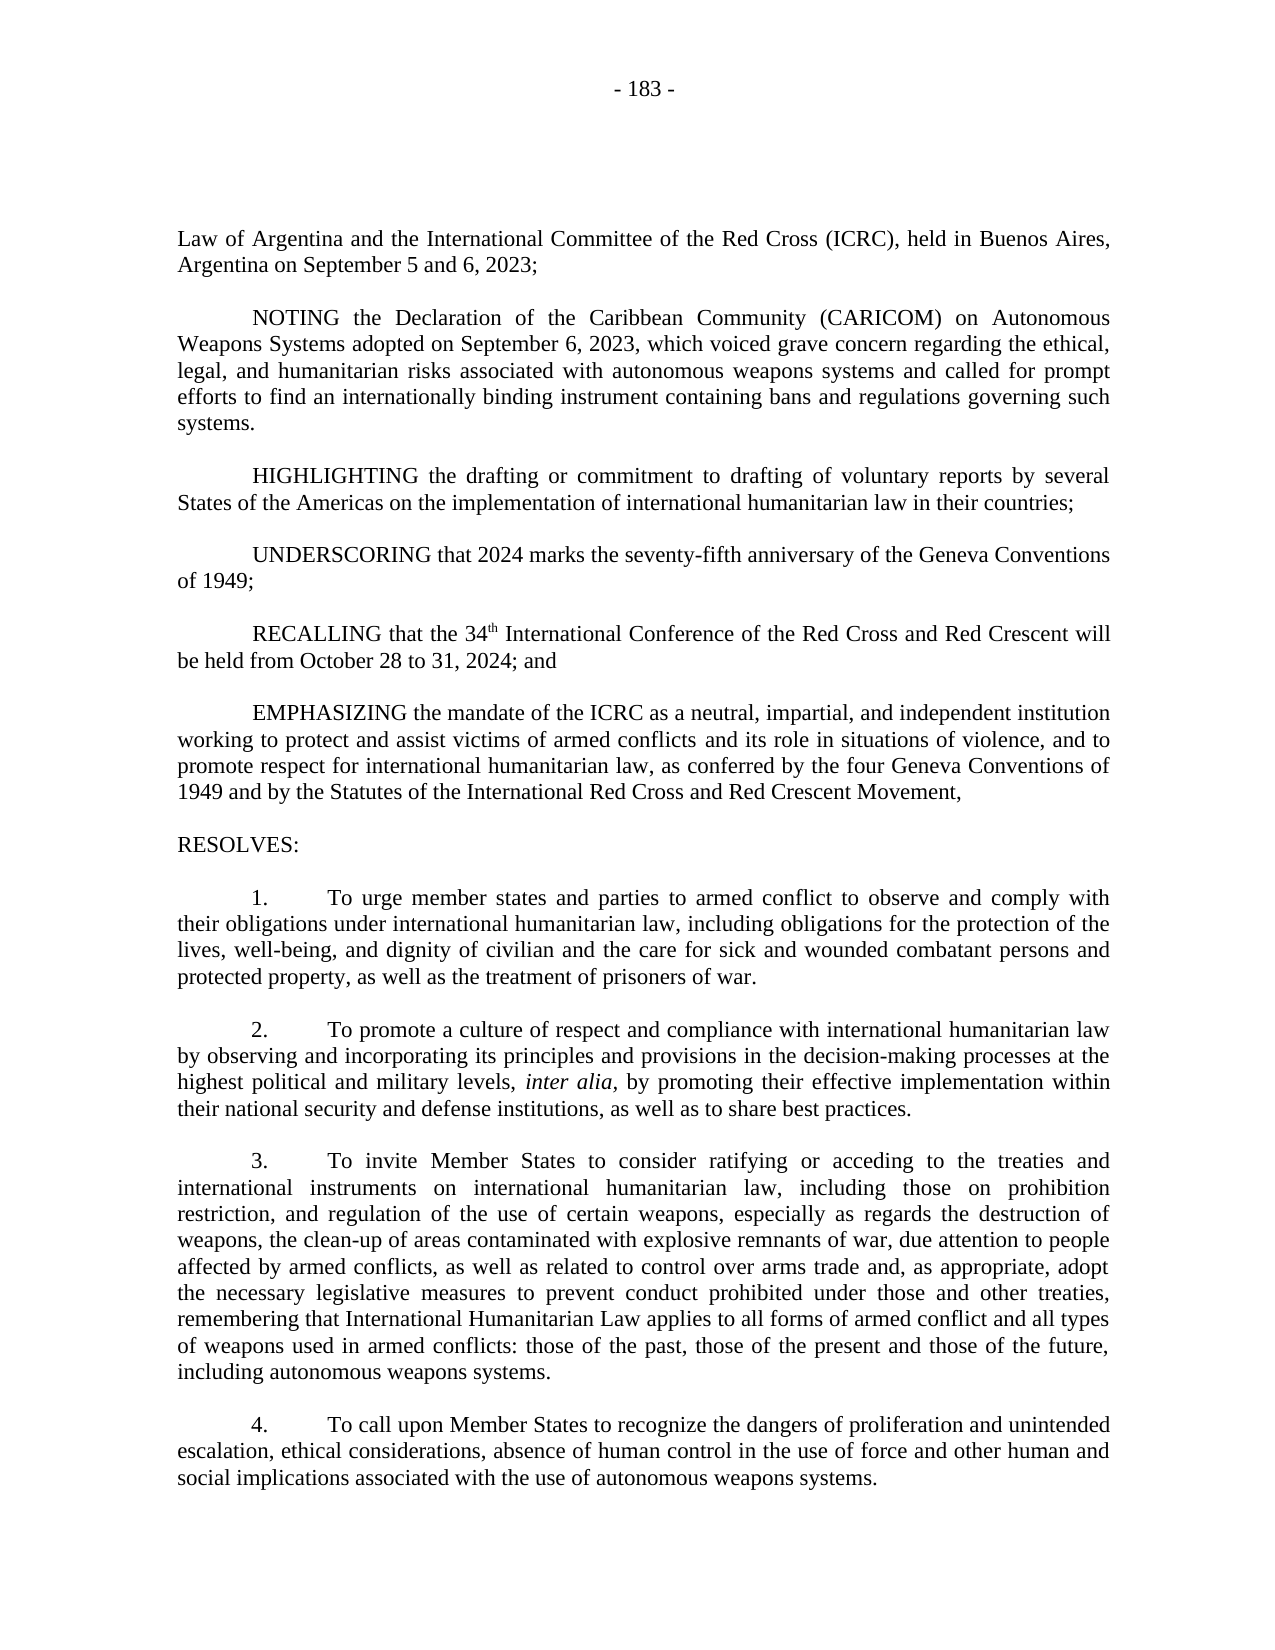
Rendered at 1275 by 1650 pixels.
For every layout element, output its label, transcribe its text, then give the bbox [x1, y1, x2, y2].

text UNDERSCORING that 2024 marks the seventy-fifth anniversary of the Geneva Conventions of 1949; [177, 541, 1111, 594]
text RESOLVES: [177, 831, 1111, 857]
list To urge member states and parties to armed conflict to observe and comply with their obligations under international humanitarian law, including obligations for the protection of the lives, well-being, and dignity of civilian and the care for sick and wounded combatant persons and protected property, as well as the treatment of prisoners of war. [177, 884, 1111, 989]
list To invite Member States to consider ratifying or acceding to the treaties and international instruments on international humanitarian law, including those on prohibition restriction, and regulation of the use of certain weapons, especially as regards the destruction of weapons, the clean-up of areas contaminated with explosive remnants of war, due attention to people affected by armed conflicts, as well as related to control over arms trade and, as appropriate, adopt the necessary legislative measures to prevent conduct prohibited under those and other treaties, remembering that International Humanitarian Law applies to all forms of armed conflict and all types of weapons used in armed conflicts: those of the past, those of the present and those of the future, including autonomous weapons systems. [177, 1147, 1111, 1384]
list To call upon Member States to recognize the dangers of proliferation and unintended escalation, ethical considerations, absence of human control in the use of force and other human and social implications associated with the use of autonomous weapons systems. [177, 1411, 1111, 1490]
text RECALLING that the 34th International Conference of the Red Cross and Red Crescent will be held from October 28 to 31, 2024; and [177, 620, 1111, 673]
text EMPHASIZING the mandate of the ICRC as a neutral, impartial, and independent institution working to protect and assist victims of armed conflicts and its role in situations of violence, and to promote respect for international humanitarian law, as conferred by the four Geneva Conventions of 1949 and by the Statutes of the International Red Cross and Red Crescent Movement, [177, 699, 1111, 805]
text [177, 225, 1111, 278]
text NOTING the Declaration of the Caribbean Community (CARICOM) on Autonomous Weapons Systems adopted on September 6, 2023, which voiced grave concern regarding the ethical, legal, and humanitarian risks associated with autonomous weapons systems and called for prompt efforts to find an internationally binding instrument containing bans and regulations governing such systems. [177, 304, 1111, 436]
list To promote a culture of respect and compliance with international humanitarian law by observing and incorporating its principles and provisions in the decision-making processes at the highest political and military levels, inter alia, by promoting their effective implementation within their national security and defense institutions, as well as to share best practices. [177, 1016, 1111, 1121]
text HIGHLIGHTING the drafting or commitment to drafting of voluntary reports by several States of the Americas on the implementation of international humanitarian law in their countries; [177, 462, 1111, 515]
